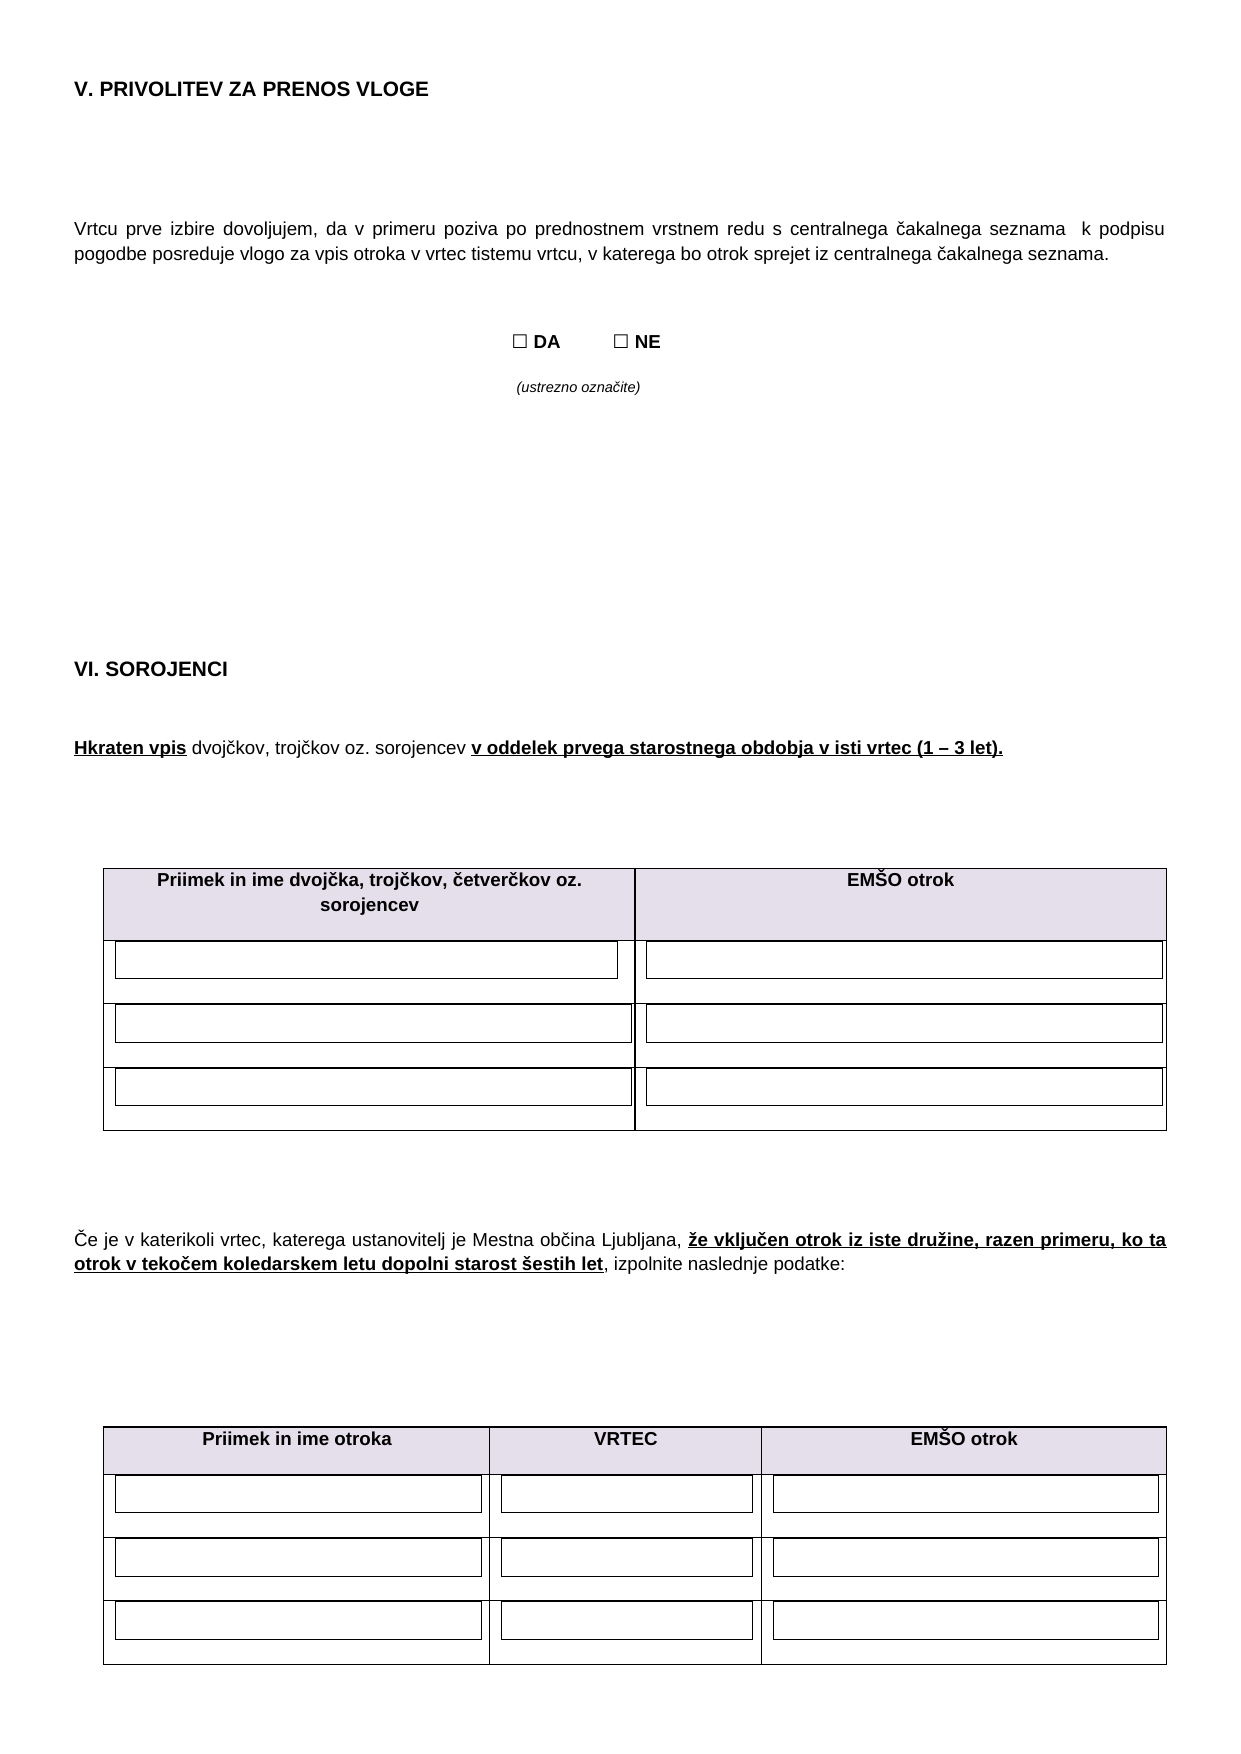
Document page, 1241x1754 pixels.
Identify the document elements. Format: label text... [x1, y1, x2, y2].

table_cell [636, 1004, 1166, 1067]
table_cell [762, 1538, 1166, 1600]
text VI. SOROJENCI [74, 656, 1167, 680]
table_cell [490, 1475, 761, 1537]
table_cell [104, 1538, 489, 1600]
table_header Priimek in ime otroka [104, 1428, 489, 1474]
table_cell [104, 1475, 489, 1537]
table_cell [762, 1475, 1166, 1537]
table_header Priimek in ime dvojčka, trojčkov, četverčkov oz. sorojencev [104, 869, 634, 940]
table_cell [104, 1601, 489, 1664]
table_cell [636, 941, 1166, 1003]
table_cell [104, 1004, 634, 1067]
table_cell [104, 1068, 634, 1130]
text DA NE [74, 328, 1167, 354]
text Hkraten vpis dvojčkov, trojčkov oz. sorojencev v oddelek prvega starostnega obdobja v isti vrtec (1 – 3 let). [74, 737, 1167, 758]
table_header EMŠO otrok [762, 1428, 1166, 1474]
text Če je v katerikoli vrtec, katerega ustanovitelj je Mestna občina Ljubljana, že vključen otrok iz iste družine, razen primeru, ko ta otrok v tekočem koledarskem letu dopolni starost šestih let, izpolnite naslednje podatke: [74, 1228, 1167, 1275]
text Vrtcu prve izbire dovoljujem, da v primeru poziva po prednostnem vrstnem redu s centralnega čakalnega seznama k podpisu pogodbe posreduje vlogo za vpis otroka v vrtec tistemu vrtcu, v katerega bo otrok sprejet iz centralnega čakalnega seznama. [74, 218, 1167, 264]
table_cell [490, 1601, 761, 1664]
table_cell [104, 941, 634, 1003]
table_cell [636, 1068, 1166, 1130]
table_cell [762, 1601, 1166, 1664]
table_cell [490, 1538, 761, 1600]
text V. PRIVOLITEV ZA PRENOS VLOGE [74, 77, 1167, 101]
table_header EMŠO otrok [636, 869, 1166, 940]
text (ustrezno označite) [74, 378, 1167, 395]
table_header VRTEC [490, 1428, 761, 1474]
